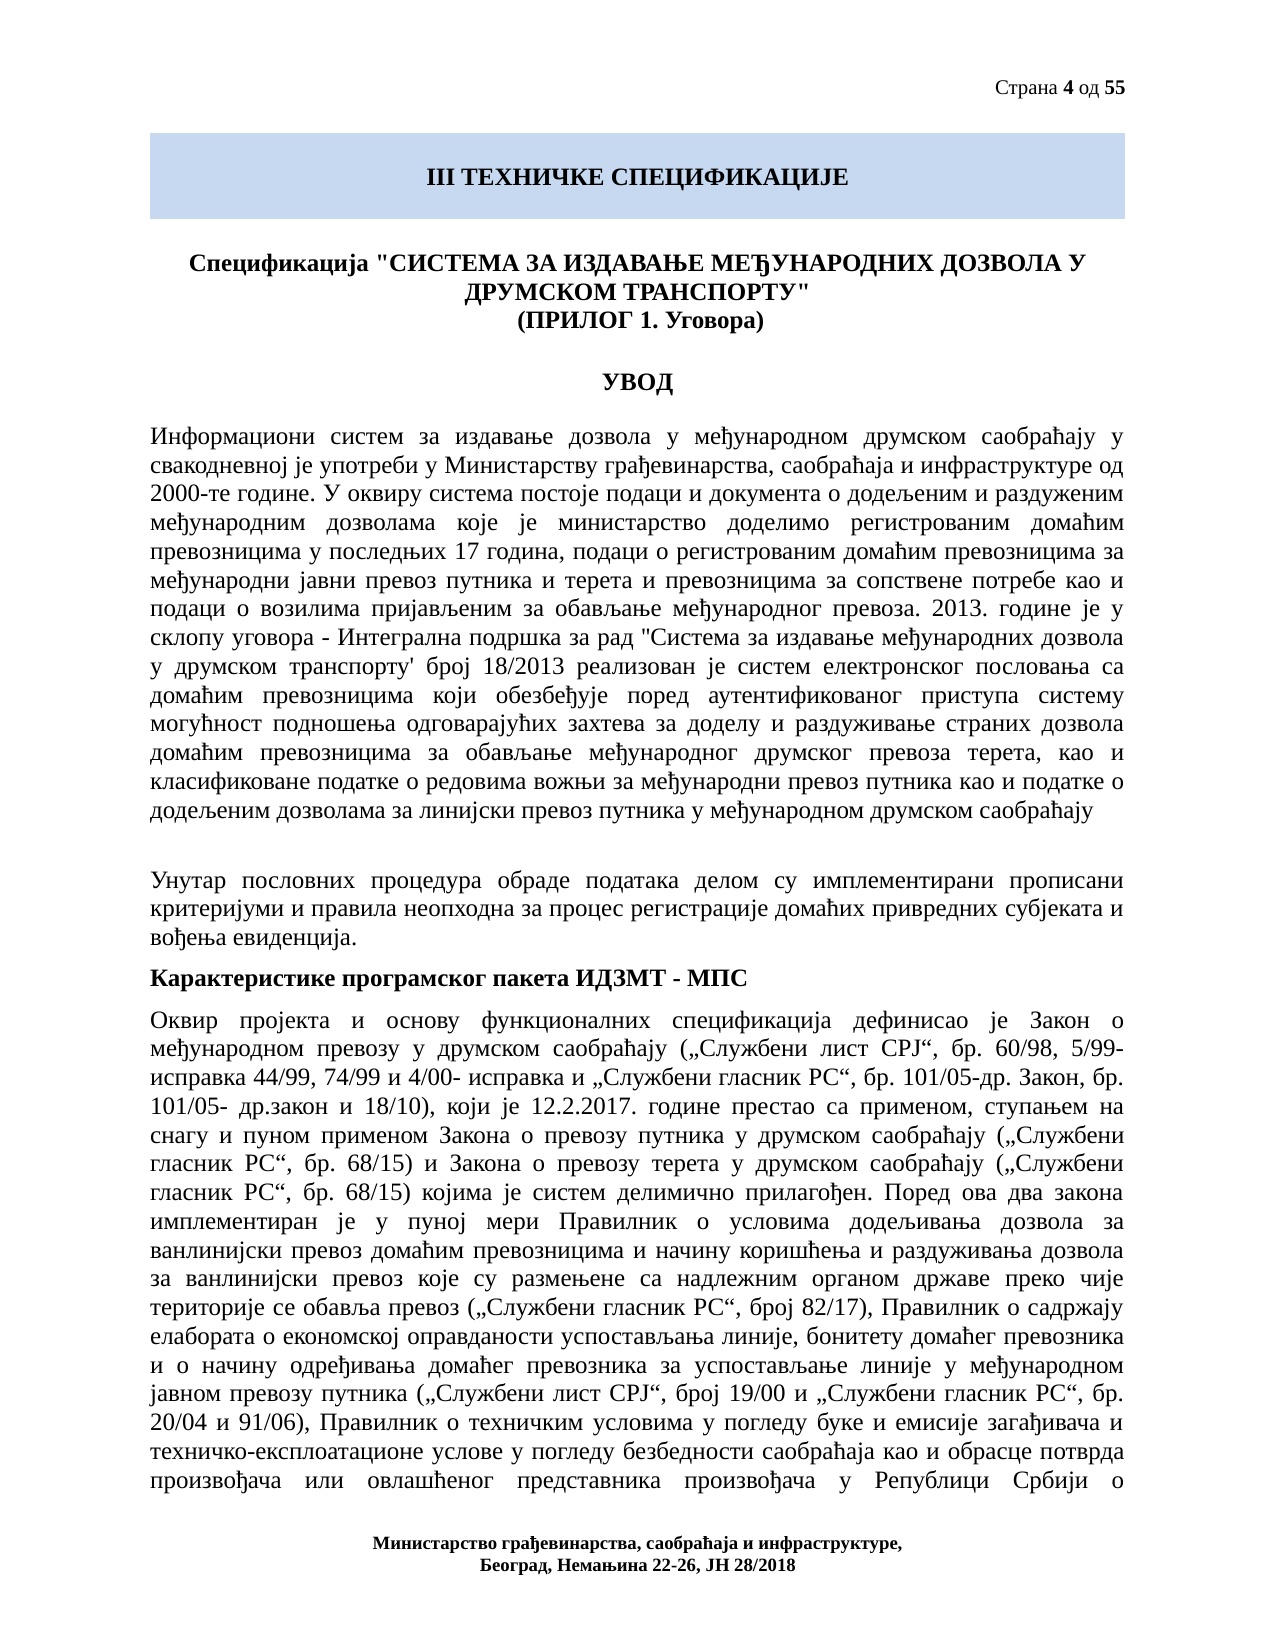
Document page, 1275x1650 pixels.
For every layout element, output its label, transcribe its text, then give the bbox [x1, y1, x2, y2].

text III TEХНИЧКЕ СПЕЦИФИКАЦИЈЕ [150, 162, 1125, 190]
list УВОД [150, 367, 1125, 396]
text Унутар пословних процедура обраде података делом су имплементирани прописани критеријуми и правила неопходна за процес регистрације домаћих привредних субјеката и вођења евиденција. [150, 865, 1125, 951]
text Карактеристике програмског пакета ИДЗМТ - МПС [150, 963, 1125, 992]
text Информациони систем за издавање дозвола у међународном друмском саобраћају у свакодневној је употреби у Министарству грађевинарства, саобраћаја и инфраструктуре од 2000-те године. У оквиру система постоје подаци и документа o додељеним и раздуженим међународним дозволама које је министарство доделимо регистрованим домаћим превозницима у последњих 17 година, подаци о регистрованим домаћим превозницима за међународни јавни превоз путника и терета и превозницима за сопствене потребе као и подаци о возилима пријављеним за обављање међународног превоза. 2013. године је у склопу уговора - Интегрална подршка за рад ''Система за издавање међународних дозвола у друмском транспорту' број 18/2013 реализован је систем електронског пословања са домаћим превозницима који обезбеђује поред аутентификованог приступа систему могућност подношења одговарајућих захтева за доделу и раздуживање страних дозвола домаћим превозницима за обављање међународног друмског превоза терета, као и класификоване податке о редовима вожњи за међународни превоз путника као и податке о додељеним дозволама за линијски превоз путника у међународном друмском саобраћају [150, 421, 1125, 823]
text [150, 1005, 1125, 1493]
text Спецификација "СИСТЕМА ЗА ИЗДАВАЊЕ МЕЂУНАРОДНИХ ДОЗВОЛА У ДРУМСКОМ ТРАНСПОРТУ" [150, 248, 1125, 305]
text (ПРИЛОГ 1. Уговора) [150, 305, 1125, 334]
